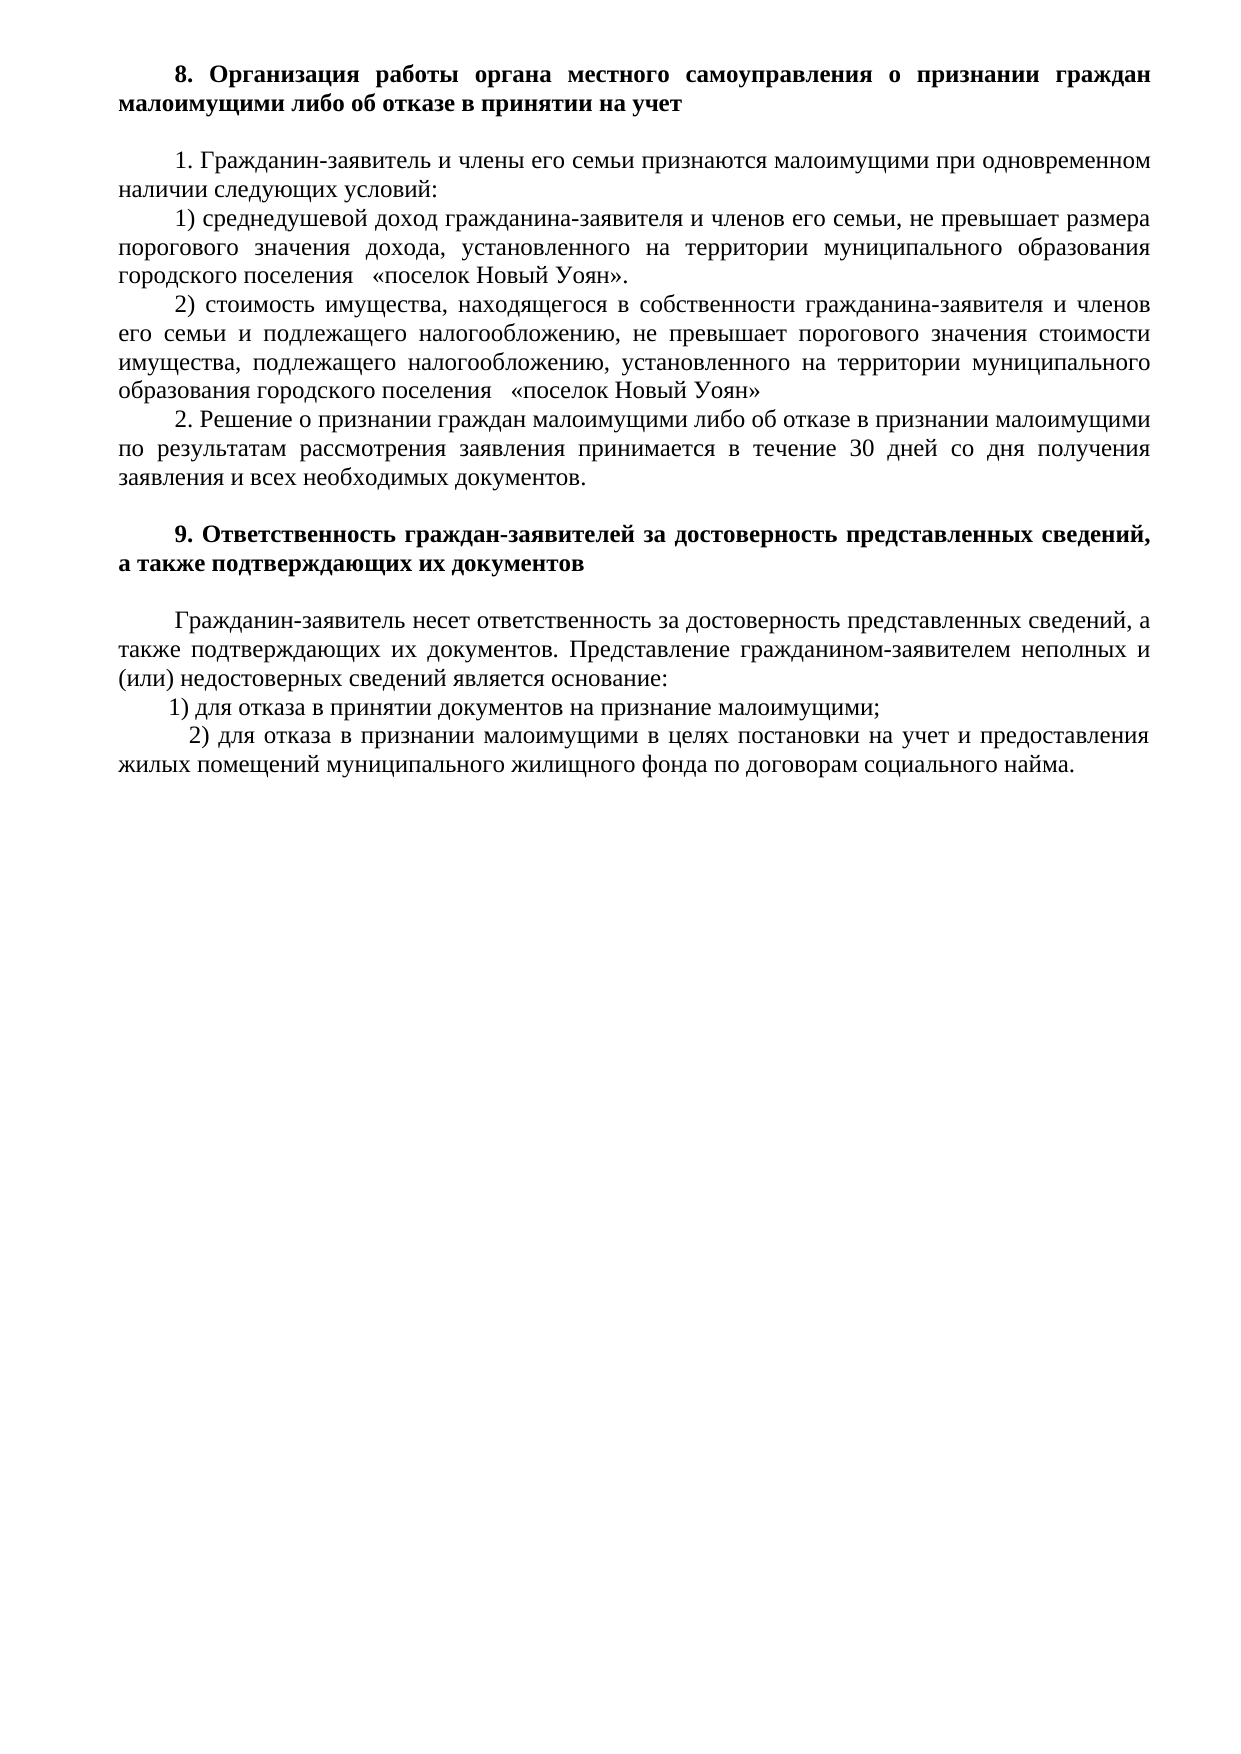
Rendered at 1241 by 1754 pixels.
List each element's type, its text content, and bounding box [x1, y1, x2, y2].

text 2. Решение о признании граждан малоимущими либо об отказе в признании малоимущими по результатам рассмотрения заявления принимается в течение 30 дней со дня получения заявления и всех необходимых документов. [118, 404, 1152, 490]
text 1) среднедушевой доход гражданина-заявителя и членов его семьи, не превышает размера порогового значения дохода, установленного на территории муниципального образования городского поселения «поселок Новый Уоян». [118, 203, 1152, 289]
text 8. Организация работы органа местного самоуправления о признании граждан малоимущими либо об отказе в принятии на учет [118, 59, 1152, 117]
text 2) стоимость имущества, находящегося в собственности гражданина-заявителя и членов его семьи и подлежащего налогообложению, не превышает порогового значения стоимости имущества, подлежащего налогообложению, установленного на территории муниципального образования городского поселения «поселок Новый Уоян» [118, 289, 1152, 404]
text 1. Гражданин-заявитель и члены его семьи признаются малоимущими при одновременном наличии следующих условий: [118, 145, 1152, 203]
text 9. Ответственность граждан-заявителей за достоверность представленных сведений, а также подтверждающих их документов [118, 519, 1152, 577]
text 2) для отказа в признании малоимущими в целях постановки на учет и предоставления жилых помещений муниципального жилищного фонда по договорам социального найма. [118, 720, 1152, 778]
text Гражданин-заявитель несет ответственность за достоверность представленных сведений, а также подтверждающих их документов. Представление гражданином-заявителем неполных и (или) недостоверных сведений является основание: [118, 605, 1152, 692]
text 1) для отказа в принятии документов на признание малоимущими; [118, 692, 1152, 720]
